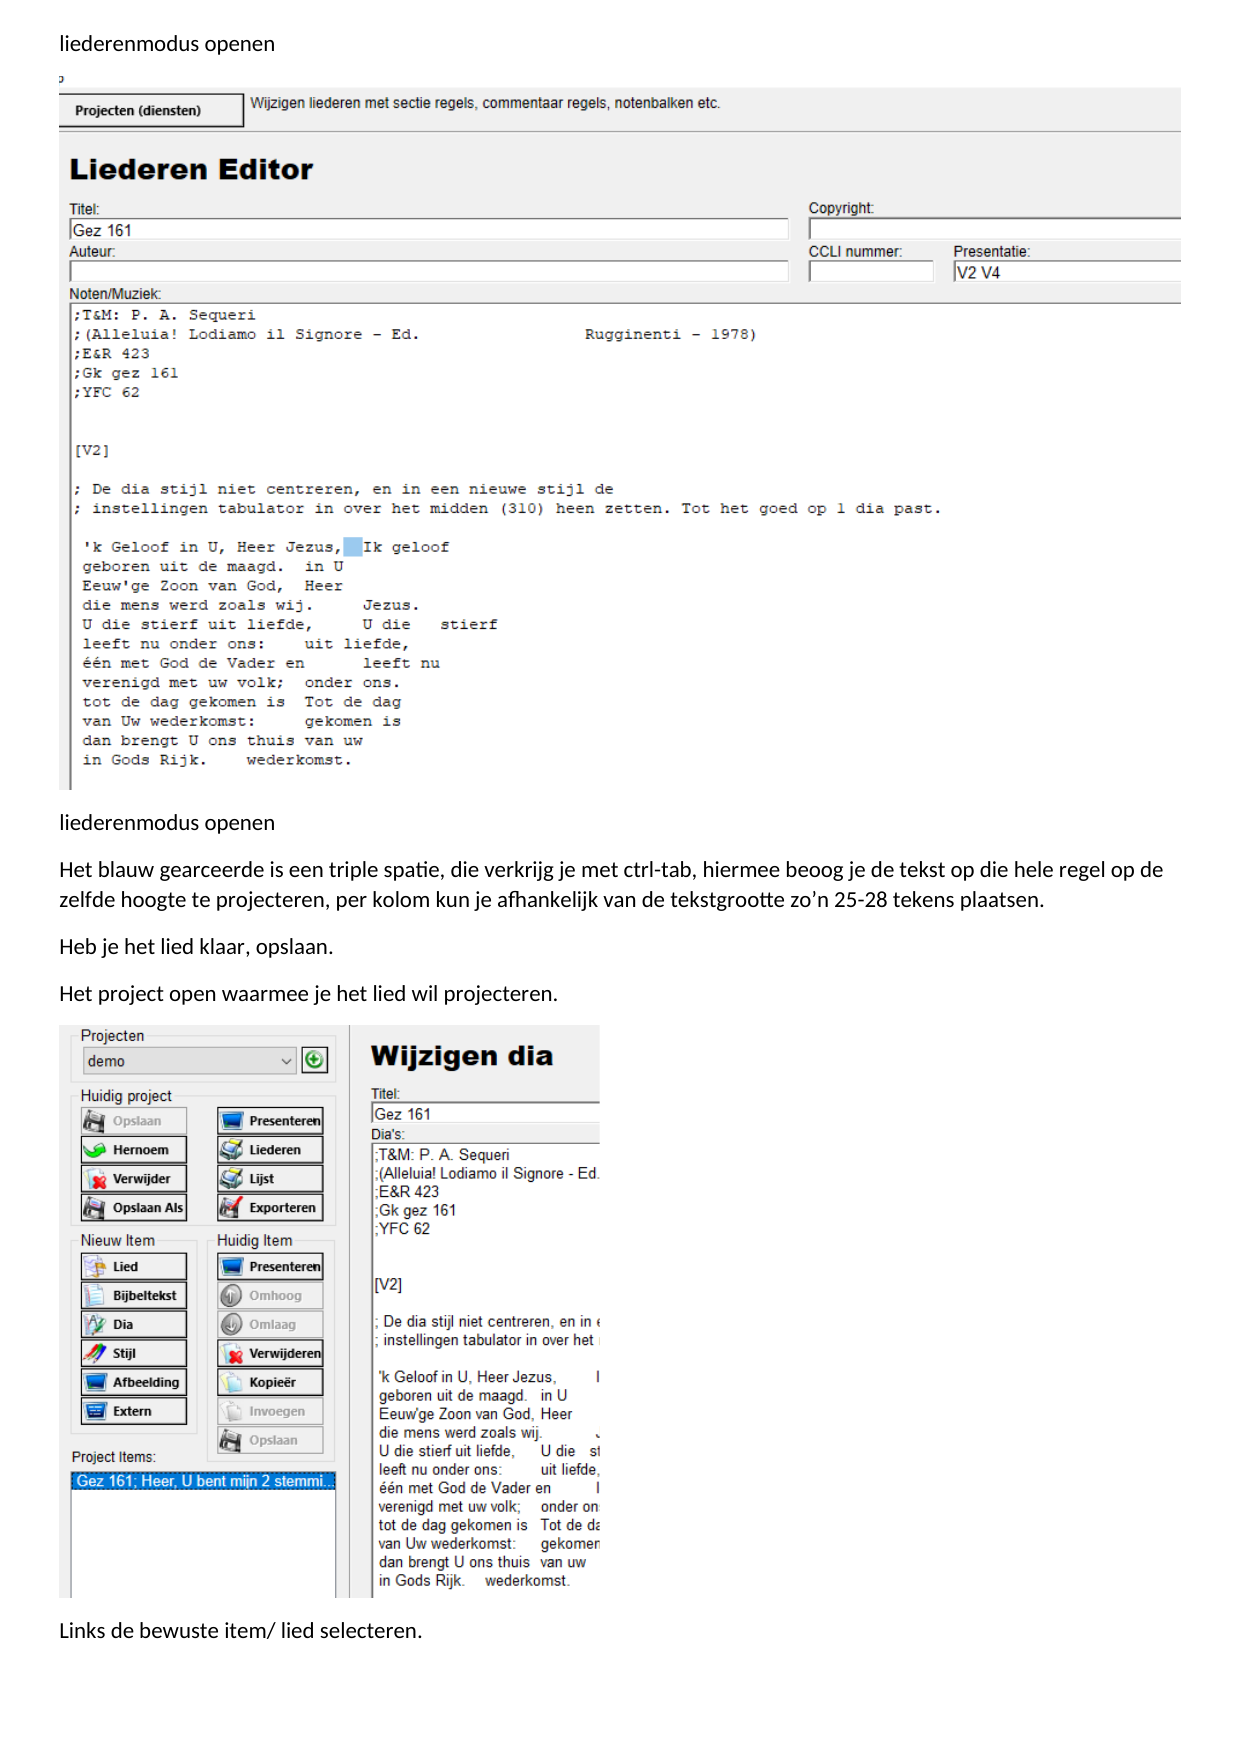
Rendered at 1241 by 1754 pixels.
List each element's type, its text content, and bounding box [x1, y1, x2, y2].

picture [59, 1025, 600, 1598]
text Heb je het lied klaar, opslaan. [59, 932, 1181, 960]
text liederenmodus openen [59, 29, 1181, 58]
text Het blauw gearceerde is een triple spatie, die verkrijg je met ctrl-tab, hiermee beoog je de tekst op die hele regel op de zelfde hoogte te projecteren, per kolom kun je afhankelijk van de tekstgrootte zo’n 25-28 tekens plaatsen. [59, 855, 1181, 913]
text Het project open waarmee je het lied wil projecteren. [59, 979, 1181, 1007]
text Links de bewuste item/ lied selecteren. [59, 1616, 1181, 1644]
text liederenmodus openen [59, 808, 1181, 836]
picture [59, 76, 1181, 790]
